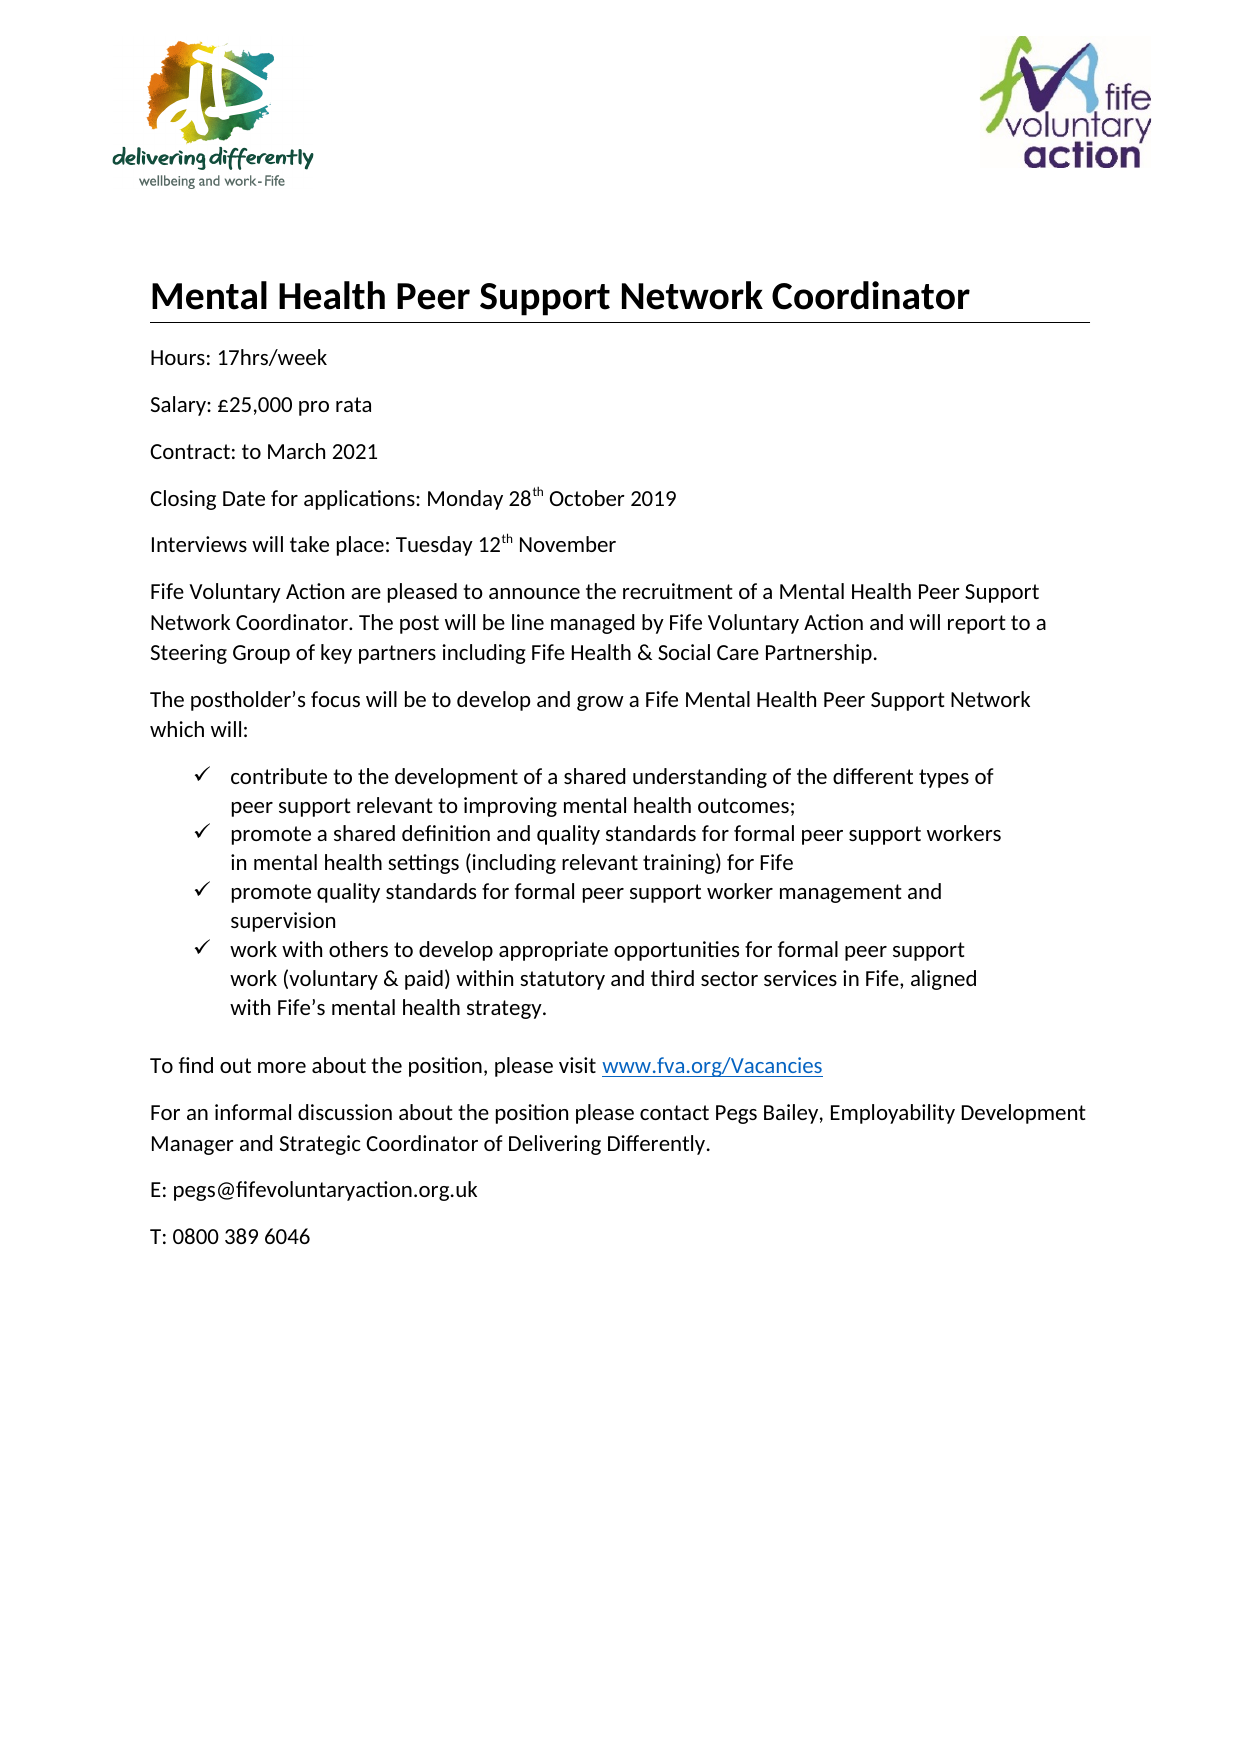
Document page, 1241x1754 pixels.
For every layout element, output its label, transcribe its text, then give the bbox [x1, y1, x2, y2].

text Hours: 17hrs/week [150, 343, 1090, 371]
picture [112, 36, 314, 189]
text Contract: to March 2021 [150, 437, 1090, 465]
list contribute to the development of a shared understanding of the different types of peer support relevant to improving mental health outcomes; [193, 762, 1007, 819]
text E: pegs@fifevoluntaryaction.org.uk [150, 1176, 1090, 1204]
text Mental Health Peer Support Network Coordinator [150, 271, 1090, 322]
text Salary: £25,000 pro rata [150, 390, 1090, 418]
text The postholder’s focus will be to develop and grow a Fife Mental Health Peer Support Network which will: [150, 685, 1090, 743]
text For an informal discussion about the position please contact Pegs Bailey, Employability Development Manager and Strategic Coordinator of Delivering Differently. [150, 1098, 1090, 1157]
text Closing Date for applications: Monday 28th October 2019 [150, 484, 1090, 512]
text Fife Voluntary Action are pleased to announce the recruitment of a Mental Health Peer Support Network Coordinator. The post will be line managed by Fife Voluntary Action and will report to a Steering Group of key partners including Fife Health & Social Care Partnership. [150, 577, 1090, 666]
text To find out more about the position, please visit www.fva.org/Vacancies [150, 1052, 1090, 1080]
text Interviews will take place: Tuesday 12th November [150, 531, 1090, 559]
picture [979, 36, 1152, 168]
text T: 0800 389 6046 [150, 1222, 1090, 1251]
list promote a shared definition and quality standards for formal peer support workers in mental health settings (including relevant training) for Fife [193, 819, 1007, 876]
list promote quality standards for formal peer support worker management and supervision [193, 877, 1007, 934]
list work with others to develop appropriate opportunities for formal peer support work (voluntary & paid) within statutory and third sector services in Fife, aligned with Fife’s mental health strategy. [193, 935, 1007, 1021]
